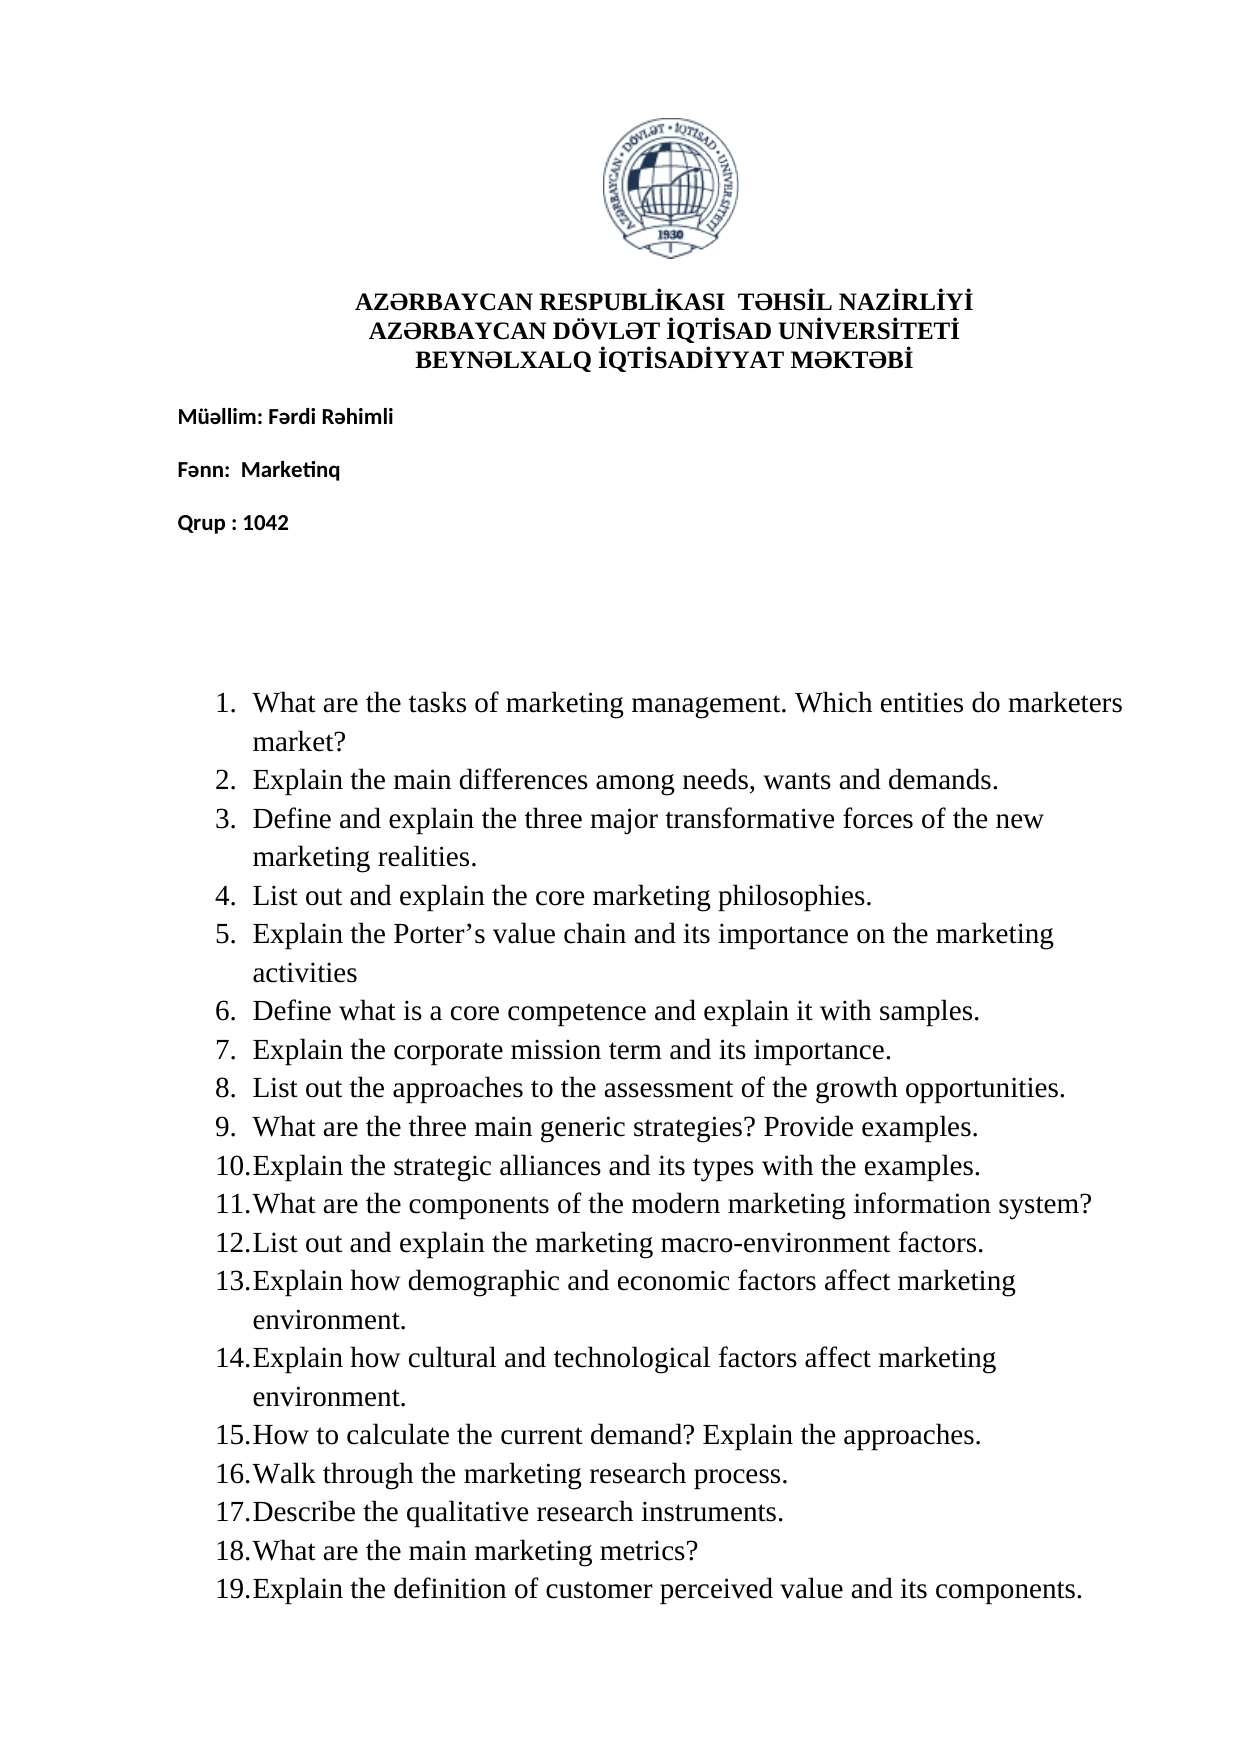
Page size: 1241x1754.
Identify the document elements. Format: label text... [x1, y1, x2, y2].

list Explain the Porter’s value chain and its importance on the marketing activities [215, 916, 1152, 988]
list Define and explain the three major transformative forces of the new marketing realities. [215, 801, 1152, 873]
list Explain how demographic and economic factors affect marketing environment. [215, 1263, 1152, 1335]
list Explain the corporate mission term and its importance. [215, 1032, 1152, 1066]
list List out and explain the marketing macro-environment factors. [215, 1225, 1152, 1258]
list Explain how cultural and technological factors affect marketing environment. [215, 1340, 1152, 1412]
text AZƏRBAYCAN DÖVLƏT İQTİSAD UNİVERSİTETİ [177, 316, 1152, 345]
list What are the main marketing metrics? [215, 1533, 1152, 1567]
list Define what is a core competence and explain it with samples. [215, 993, 1152, 1027]
list Walk through the marketing research process. [215, 1456, 1152, 1489]
text Fənn: Marketinq [177, 456, 1152, 483]
text BEYNƏLXALQ İQTİSADİYYAT MƏKTƏBİ [177, 345, 1152, 374]
list List out and explain the core marketing philosophies. [215, 878, 1152, 911]
list Explain the strategic alliances and its types with the examples. [215, 1148, 1152, 1181]
list What are the components of the modern marketing information system? [215, 1186, 1152, 1220]
text Qrup : 1042 [177, 508, 1152, 537]
text AZƏRBAYCAN RESPUBLİKASI TƏHSİL NAZİRLİYİ [177, 287, 1152, 316]
list What are the three main generic strategies? Provide examples. [215, 1109, 1152, 1143]
list Explain the main differences among needs, wants and demands. [215, 762, 1152, 796]
list List out the approaches to the assessment of the growth opportunities. [215, 1071, 1152, 1104]
list What are the tasks of marketing management. Which entities do marketers market? [215, 685, 1152, 757]
list Describe the qualitative research instruments. [215, 1494, 1152, 1528]
picture [603, 118, 739, 259]
list How to calculate the current demand? Explain the approaches. [215, 1417, 1152, 1451]
list Explain the definition of customer perceived value and its components. [215, 1572, 1152, 1605]
text Müəllim: Fərdi Rəhimli [177, 402, 1152, 431]
